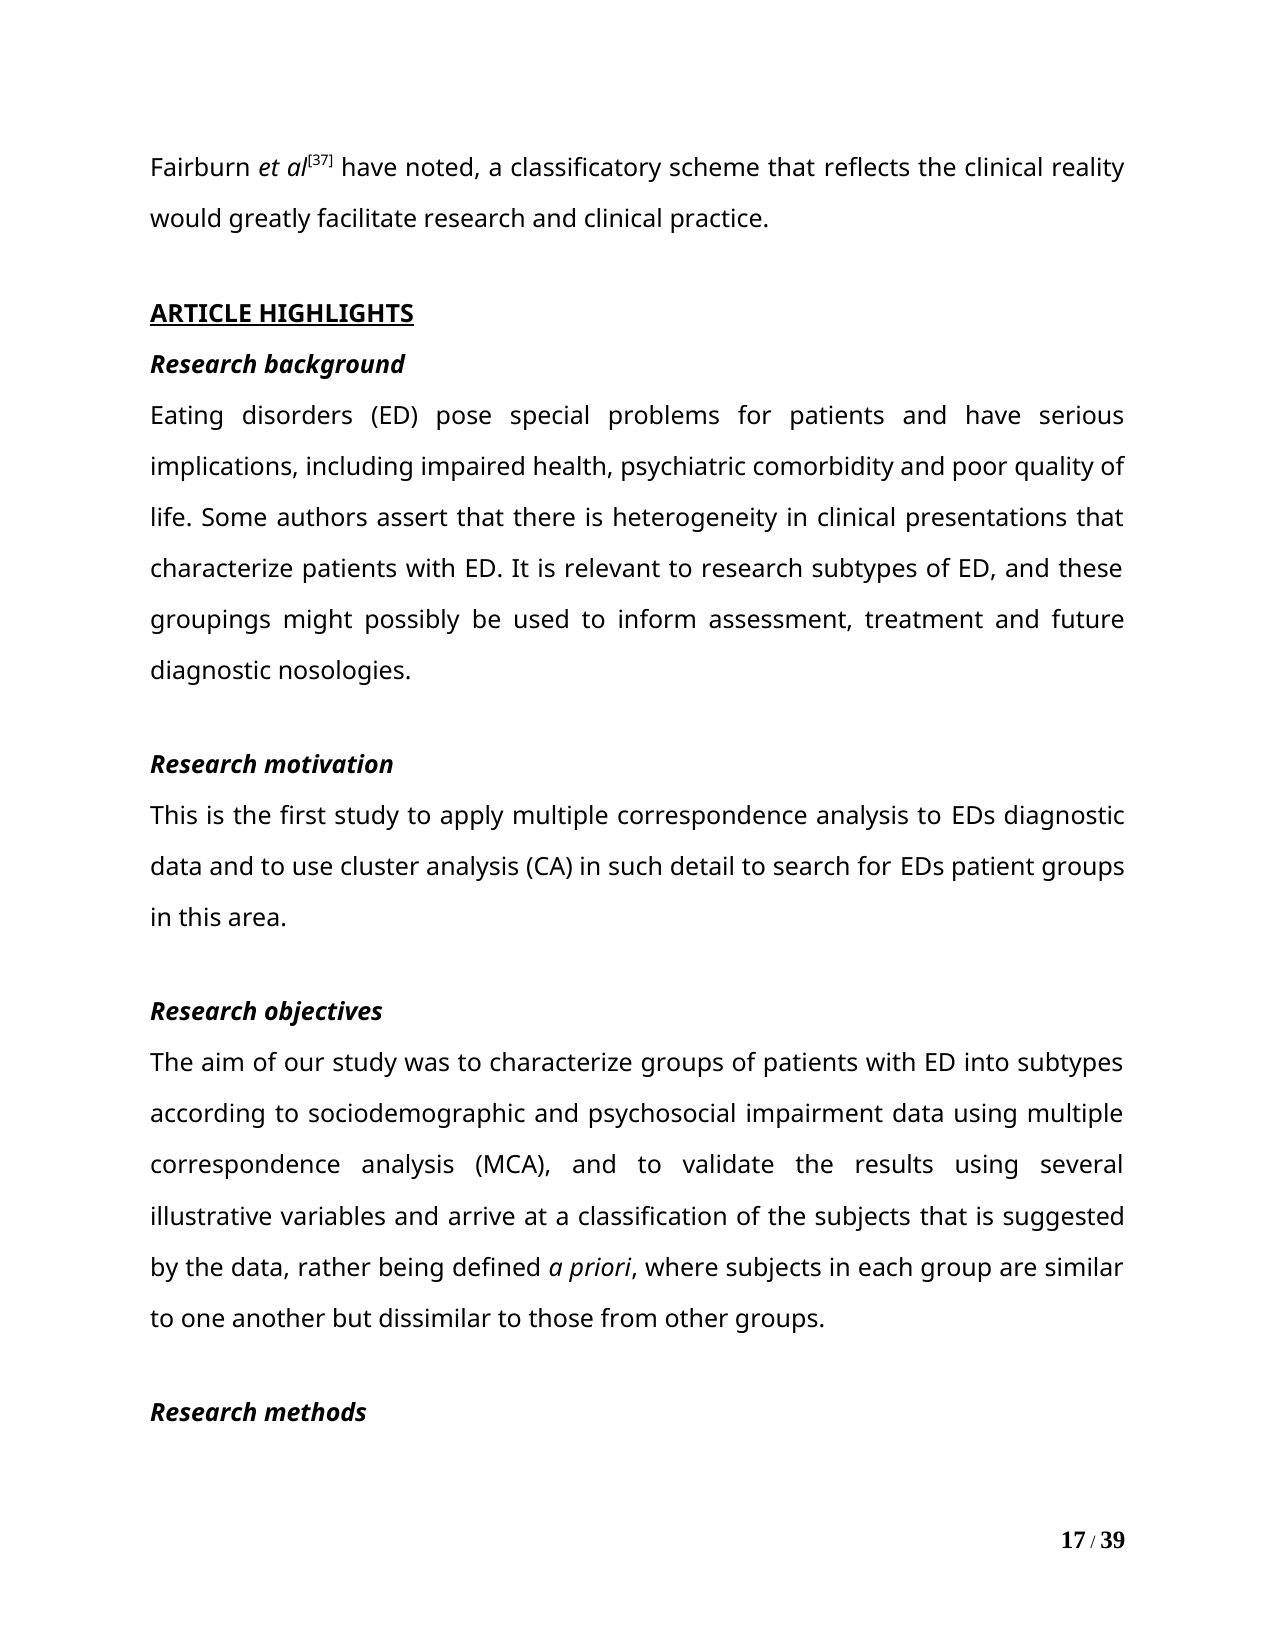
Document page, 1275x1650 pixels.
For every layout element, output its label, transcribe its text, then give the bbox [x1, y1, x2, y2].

text Eating disorders (ED) pose special problems for patients and have serious implications, including impaired health, psychiatric comorbidity and poor quality of life. Some authors assert that there is heterogeneity in clinical presentations that characterize patients with ED. It is relevant to research subtypes of ED, and these groupings might possibly be used to inform assessment, treatment and future diagnostic nosologies. [150, 397, 1125, 687]
text This is the first study to apply multiple correspondence analysis to EDs diagnostic data and to use cluster analysis (CA) in such detail to search for EDs patient groups in this area. [150, 798, 1125, 934]
text Research background [150, 346, 1125, 380]
text The aim of our study was to characterize groups of patients with ED into subtypes according to sociodemographic and psychosocial impairment data using multiple correspondence analysis (MCA), and to validate the results using several illustrative variables and arrive at a classification of the subjects that is suggested by the data, rather being defined a priori, where subjects in each group are similar to one another but dissimilar to those from other groups. [150, 1045, 1125, 1334]
text Research motivation [150, 747, 1125, 781]
text ARTICLE HIGHLIGHTS [150, 295, 1125, 329]
text Research objectives [150, 994, 1125, 1028]
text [150, 150, 1125, 235]
text Research methods [150, 1394, 1125, 1428]
